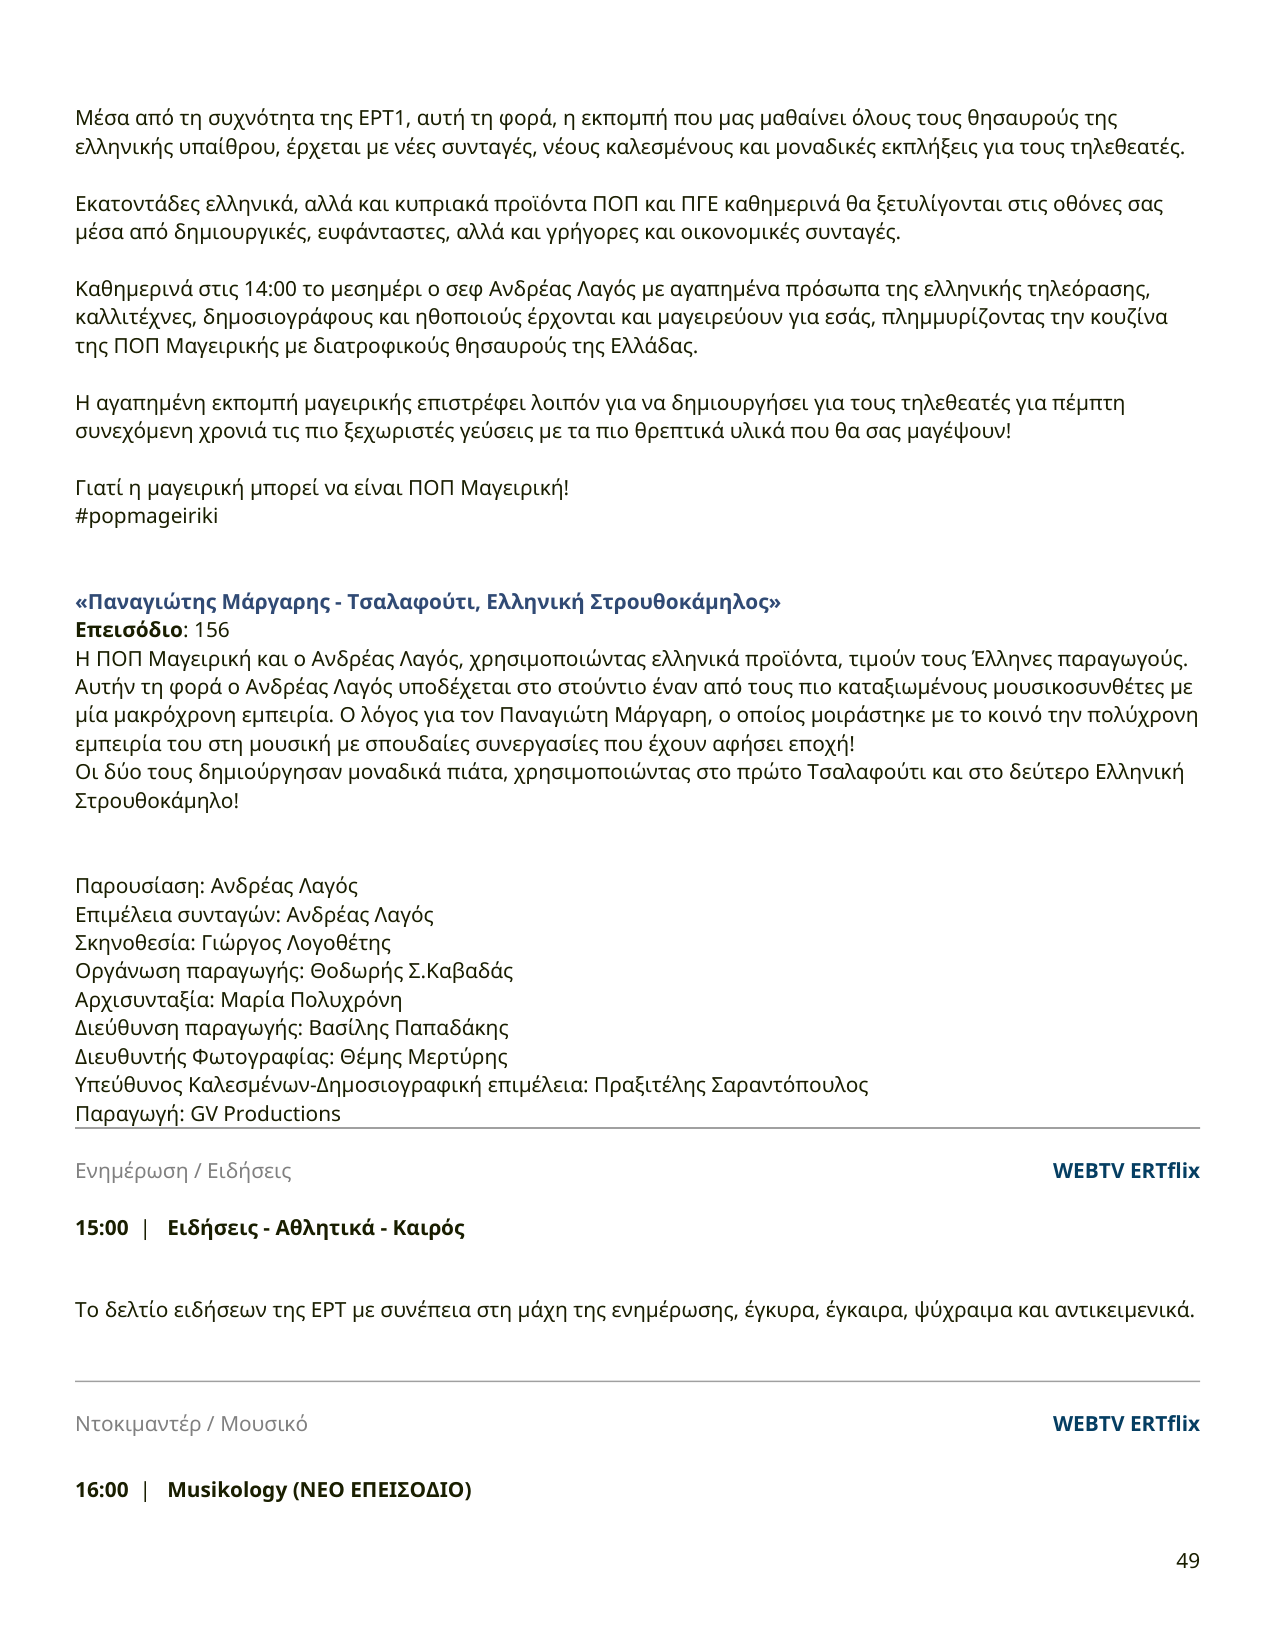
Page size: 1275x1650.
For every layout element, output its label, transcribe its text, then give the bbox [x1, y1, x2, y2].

table_header WEBTV ERTflix [638, 1156, 1200, 1184]
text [75, 1438, 1200, 1504]
text 15:00 | Ειδήσεις - Αθλητικά - Καιρός [75, 1184, 1200, 1270]
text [75, 75, 1200, 530]
text Η ΠΟΠ Μαγειρική και ο Ανδρέας Λαγός, χρησιμοποιώντας ελληνικά προϊόντα, τιμούν τους Έλληνες παραγωγούς. Αυτήν τη φορά ο Ανδρέας Λαγός υποδέχεται στο στούντιο έναν από τους πιο καταξιωμένους μουσικοσυνθέτες με μία μακρόχρονη εμπειρία. Ο λόγος για τον Παναγιώτη Μάργαρη, ο οποίος μοιράστηκε με το κοινό την πολύχρονη εμπειρία του στη μουσική με σπουδαίες συνεργασίες που έχουν αφήσει εποχή! Οι δύο τους δημιούργησαν μοναδικά πιάτα, χρησιμοποιώντας στο πρώτο Τσαλαφούτι και στο δεύτερο Ελληνική Στρουθοκάμηλο! [75, 644, 1200, 814]
table_header WEBTV ERTflix [638, 1409, 1200, 1438]
text Παρουσίαση: Ανδρέας Λαγός Επιμέλεια συνταγών: Ανδρέας Λαγός Σκηνοθεσία: Γιώργος Λογοθέτης Οργάνωση παραγωγής: Θοδωρής Σ.Καβαδάς Αρχισυνταξία: Μαρία Πολυχρόνη Διεύθυνση παραγωγής: Βασίλης Παπαδάκης Διευθυντής Φωτογραφίας: Θέμης Μερτύρης Υπεύθυνος Καλεσμένων-Δημοσιογραφική επιμέλεια: Πραξιτέλης Σαραντόπουλος Παραγωγή: GV Productions [75, 814, 1200, 1127]
table_header Ντοκιμαντέρ / Μουσικό [75, 1409, 637, 1438]
text «Παναγιώτης Μάργαρης - Τσαλαφούτι, Ελληνική Στρουθοκάμηλος» Eπεισόδιο: 156 [75, 530, 1200, 644]
table_header Ενημέρωση / Ειδήσεις [75, 1156, 637, 1184]
text Το δελτίο ειδήσεων της ΕΡΤ με συνέπεια στη μάχη της ενημέρωσης, έγκυρα, έγκαιρα, ψύχραιμα και αντικειμενικά. [75, 1295, 1200, 1323]
